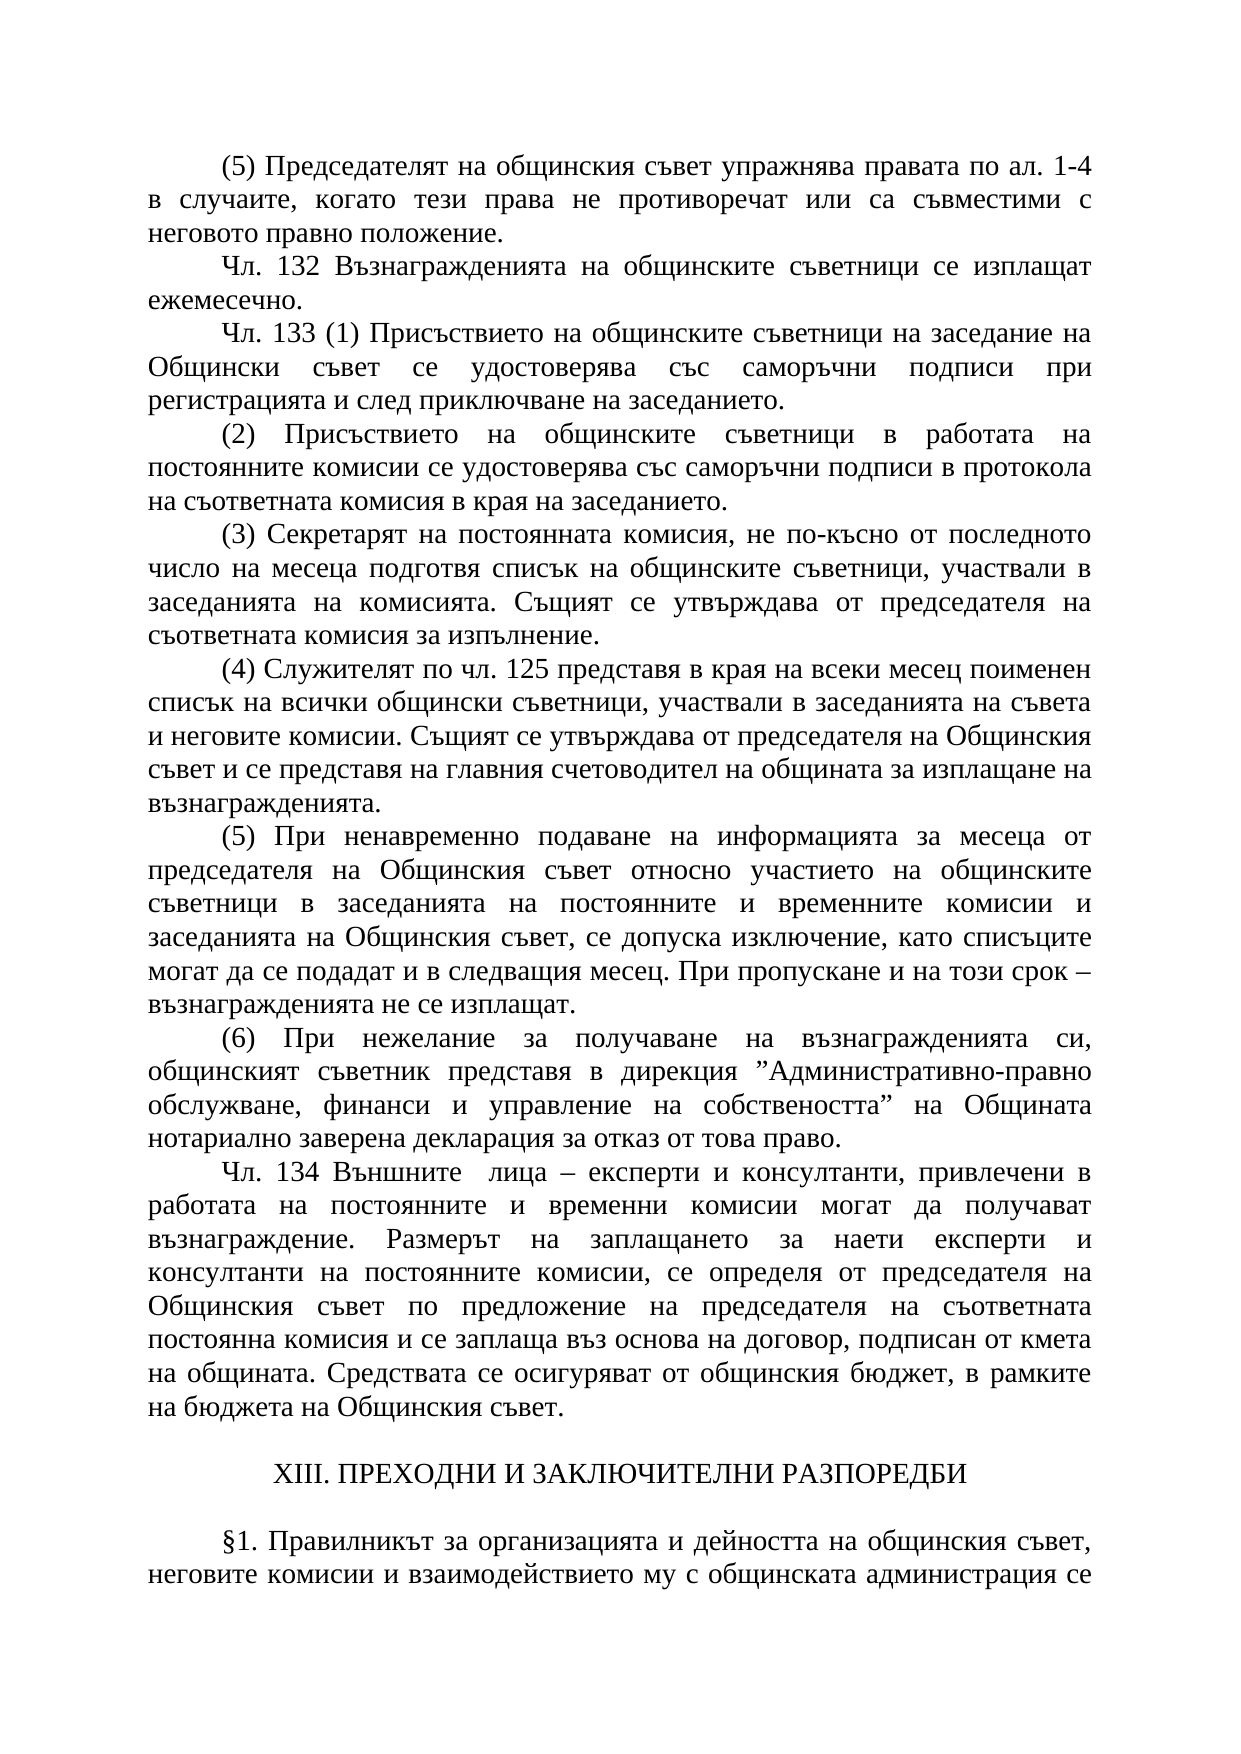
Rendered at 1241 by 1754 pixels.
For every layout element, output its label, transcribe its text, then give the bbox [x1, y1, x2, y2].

text (2) Присъствието на общинските съветници в работата на постоянните комисии се удостоверява със саморъчни подписи в протокола на съответната комисия в края на заседанието. [148, 416, 1093, 517]
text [148, 1523, 1093, 1590]
text (4) Служителят по чл. 125 представя в края на всеки месец поименен списък на всички общински съветници, участвали в заседанията на съвета и неговите комисии. Същият се утвърждава от председателя на Общинския съвет и се представя на главния счетоводител на общината за изплащане на възнагражденията. [148, 651, 1093, 818]
text (5) Председателят на общинския съвет упражнява правата по ал. 1-4 в случаите, когато тези права не противоречат или са съвместими с неговото правно положение. [148, 148, 1093, 248]
text Чл. 134 Външните лица – експерти и консултанти, привлечени в работата на постоянните и временни комисии могат да получават възнаграждение. Размерът на заплащането за наети експерти и консултанти на постоянните комисии, се определя от председателя на Общинския съвет по предложение на председателя на съответната постоянна комисия и се заплаща въз основа на договор, подписан от кмета на общината. Средствата се осигуряват от общинския бюджет, в рамките на бюджета на Общинския съвет. [148, 1154, 1093, 1422]
text (5) При ненавременно подаване на информацията за месеца от председателя на Общинския съвет относно участието на общинските съветници в заседанията на постоянните и временните комисии и заседанията на Общинския съвет, се допуска изключение, като списъците могат да се подадат и в следващия месец. При пропускане и на този срок – възнагражденията не се изплащат. [148, 818, 1093, 1020]
text Чл. 132 Възнагражденията на общинските съветници се изплащат ежемесечно. [148, 248, 1093, 315]
text (6) При нежелание за получаване на възнагражденията си, общинският съветник представя в дирекция ”Административно-правно обслужване, финанси и управление на собствеността” на Общината нотариално заверена декларация за отказ от това право. [148, 1020, 1093, 1154]
text (3) Секретарят на постоянната комисия, не по-късно от последното число на месеца подготвя списък на общинските съветници, участвали в заседанията на комисията. Същият се утвърждава от председателя на съответната комисия за изпълнение. [148, 517, 1093, 651]
text XIII. ПРЕХОДНИ И ЗАКЛЮЧИТЕЛНИ РАЗПОРЕДБИ [148, 1456, 1093, 1489]
text Чл. 133 (1) Присъствието на общинските съветници на заседание на Общински съвет се удостоверява със саморъчни подписи при регистрацията и след приключване на заседанието. [148, 315, 1093, 416]
